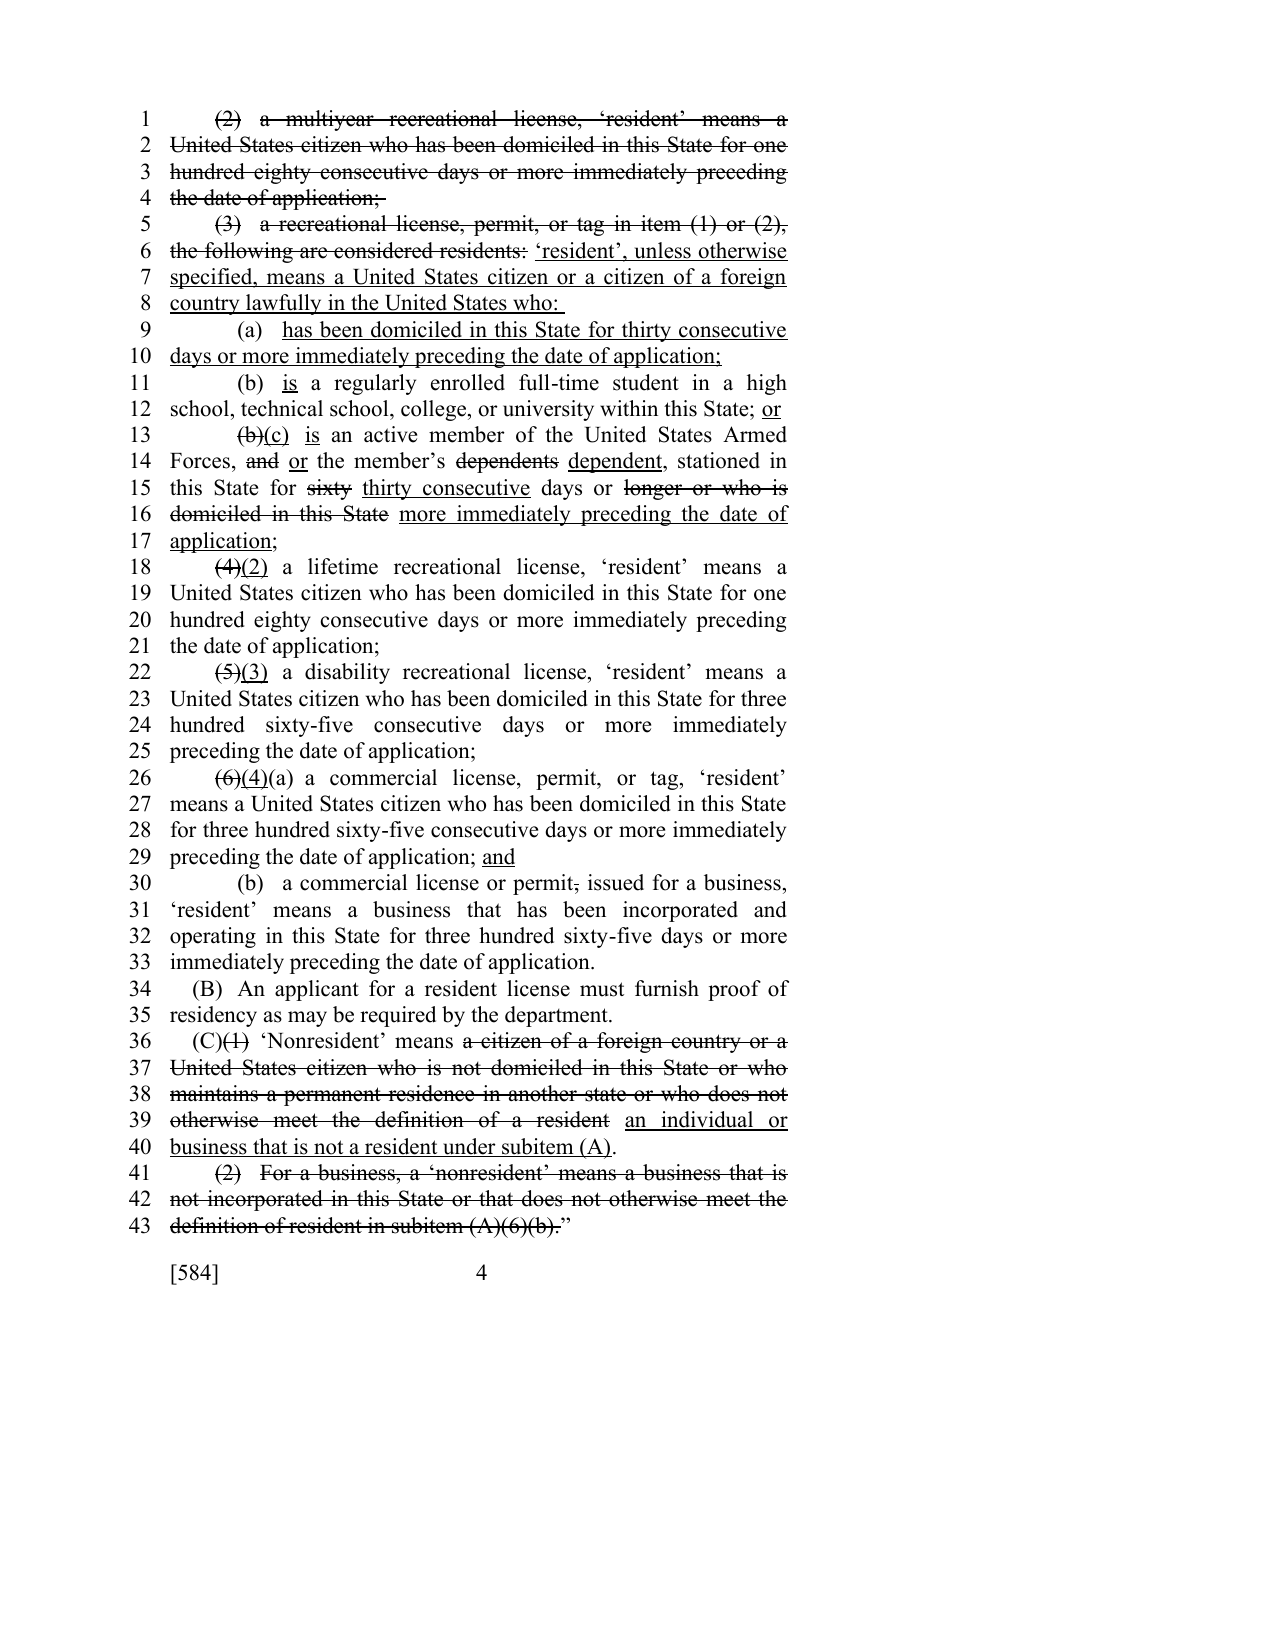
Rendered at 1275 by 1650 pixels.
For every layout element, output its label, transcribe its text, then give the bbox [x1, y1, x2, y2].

text (2) a multiyear recreational license, ‘resident’ means a United States citizen who has been domiciled in this State for one hundred eighty consecutive days or more immediately preceding the date of application; [169, 173, 787, 210]
text (2) a multiyear recreational license, ‘resident’ means a United States citizen who has been domiciled in this State for one hundred eighty consecutive days or more immediately preceding the date of application; [169, 105, 787, 146]
text (b)(c) is an active member of the United States Armed Forces, and or the member’s dependents dependent, stationed in this State for sixty thirty consecutive days or longer or who is domiciled in this State more immediately preceding the date of application; [169, 421, 787, 553]
text (3) a recreational license, permit, or tag in item (1) or (2), the following are considered residents: ‘resident’, unless otherwise specified, means a United States citizen or a citizen of a foreign country lawfully in the United States who: [169, 287, 787, 316]
text (b) is a regularly enrolled full-time student in a high school, technical school, college, or university within this State; or [169, 368, 787, 421]
text (B) An applicant for a resident license must furnish proof of residency as may be required by the department. [169, 975, 787, 1027]
text (C)(1) ‘Nonresident’ means a citizen of a foreign country or a United States citizen who is not domiciled in this State or who maintains a permanent residence in another state or who does not otherwise meet the definition of a resident an individual or business that is not a resident under subitem (A). [169, 1027, 787, 1068]
text (3) a recreational license, permit, or tag in item (1) or (2), the following are considered residents: ‘resident’, unless otherwise specified, means a United States citizen or a citizen of a foreign country lawfully in the United States who: [169, 210, 787, 286]
text (4)(2) a lifetime recreational license, ‘resident’ means a United States citizen who has been domiciled in this State for one hundred eighty consecutive days or more immediately preceding the date of application; [169, 553, 787, 658]
text (2) For a business, a ‘nonresident’ means a business that is not incorporated in this State or that does not otherwise meet the definition of resident in subitem (A)(6)(b).” [169, 1201, 787, 1238]
text (2) a multiyear recreational license, ‘resident’ means a United States citizen who has been domiciled in this State for one hundred eighty consecutive days or more immediately preceding the date of application; [169, 147, 787, 172]
text (C)(1) ‘Nonresident’ means a citizen of a foreign country or a United States citizen who is not domiciled in this State or who maintains a permanent residence in another state or who does not otherwise meet the definition of a resident an individual or business that is not a resident under subitem (A). [169, 1095, 787, 1159]
text (a) has been domiciled in this State for thirty consecutive days or more immediately preceding the date of application; [169, 316, 787, 368]
text (6)(4)(a) a commercial license, permit, or tag, ‘resident’ means a United States citizen who has been domiciled in this State for three hundred sixty-five consecutive days or more immediately preceding the date of application; and [169, 764, 787, 869]
text (b) a commercial license or permit, issued for a business, ‘resident’ means a business that has been incorporated and operating in this State for three hundred sixty-five days or more immediately preceding the date of application. [169, 869, 787, 975]
text (5)(3) a disability recreational license, ‘resident’ means a United States citizen who has been domiciled in this State for three hundred sixty-five consecutive days or more immediately preceding the date of application; [169, 658, 787, 764]
text (2) For a business, a ‘nonresident’ means a business that is not incorporated in this State or that does not otherwise meet the definition of resident in subitem (A)(6)(b).” [169, 1159, 787, 1200]
